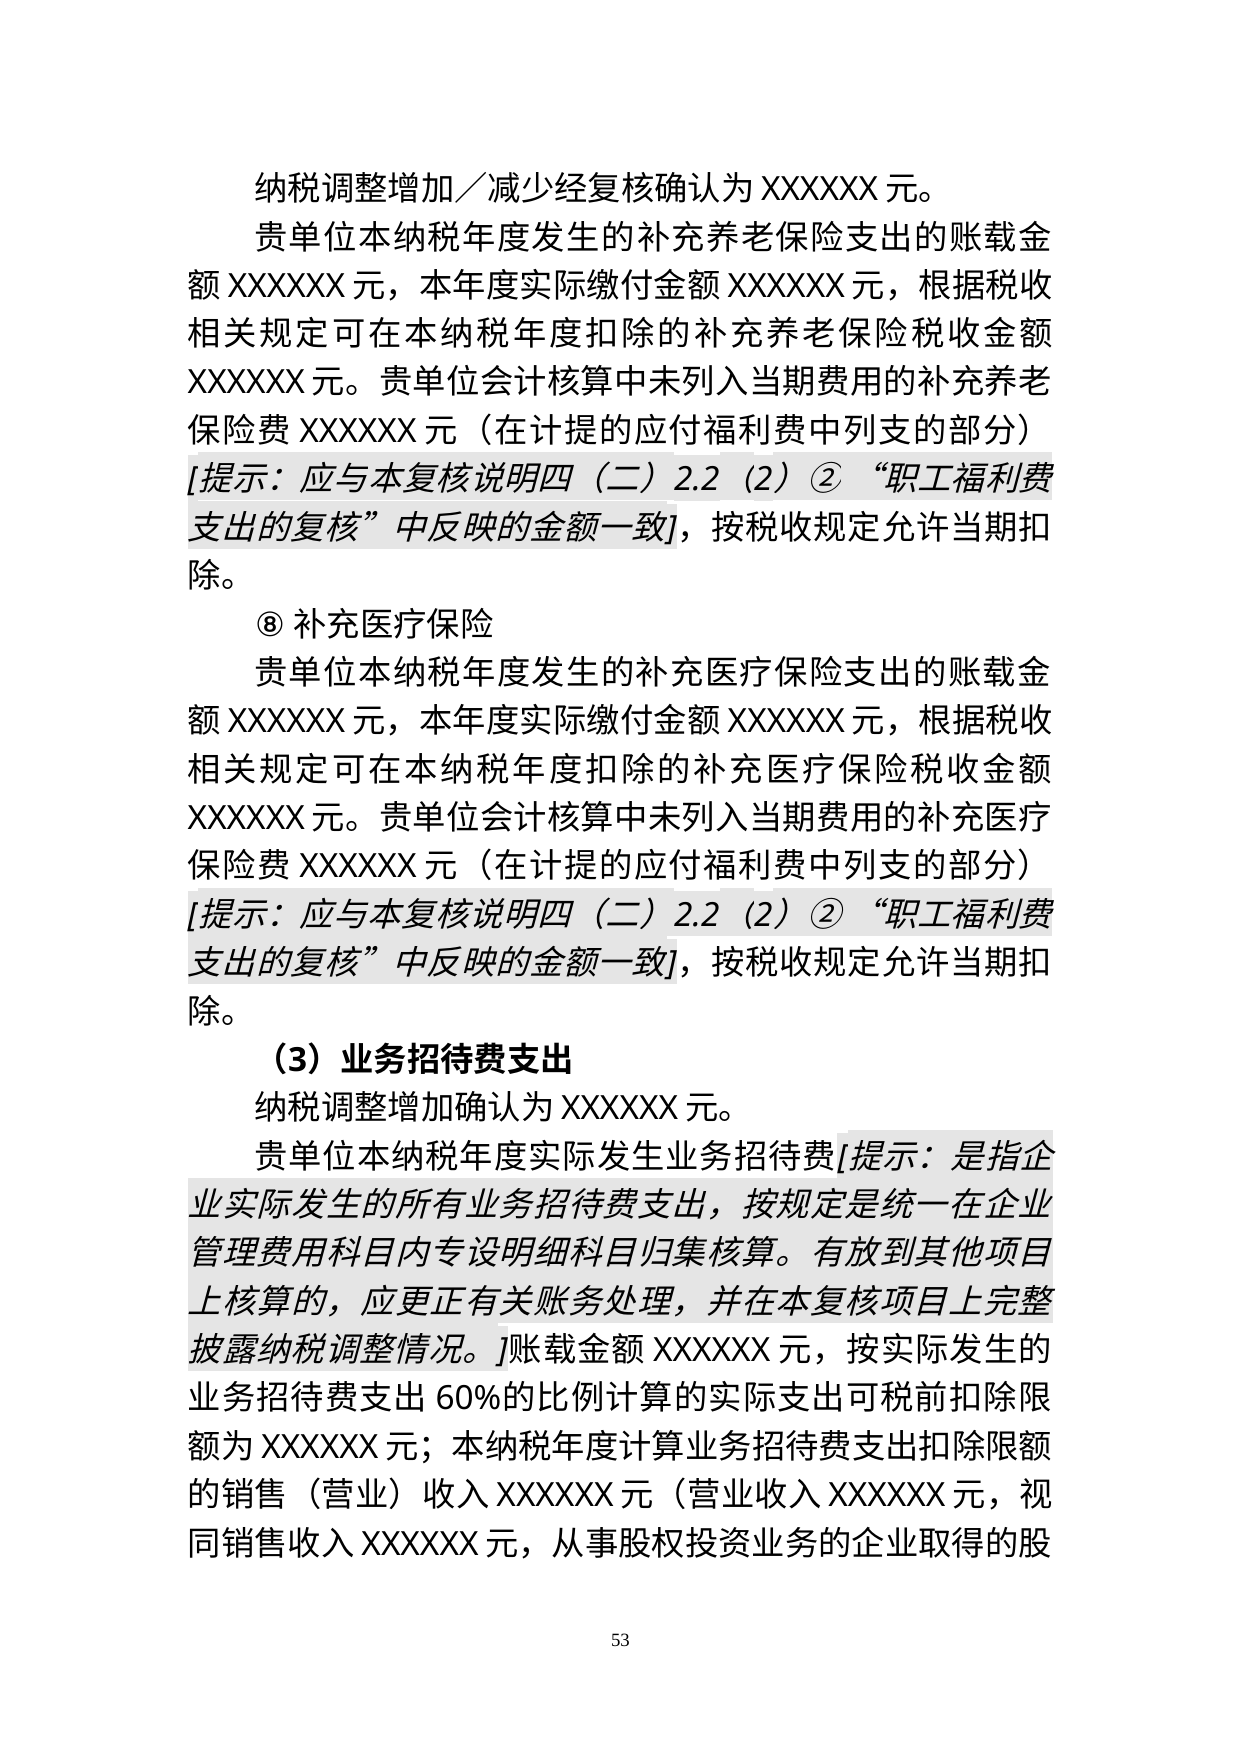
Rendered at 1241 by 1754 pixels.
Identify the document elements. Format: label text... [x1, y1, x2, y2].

text 贵单位本纳税年度发生的补充医疗保险支出的账载金额XXXXXX元，本年度实际缴付金额XXXXXX元，根据税收相关规定可在本纳税年度扣除的补充医疗保险税收金额XXXXXX元。贵单位会计核算中未列入当期费用的补充医疗保险费XXXXXX元（在计提的应付福利费中列支的部分）[提示：应与本复核说明四（二）2.2（2）② “职工福利费支出的复核”中反映的金额一致]，按税收规定允许当期扣除。 [187, 912, 1053, 1033]
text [187, 1129, 1053, 1565]
text 贵单位本纳税年度发生的补充养老保险支出的账载金额XXXXXX元，本年度实际缴付金额XXXXXX元，根据税收相关规定可在本纳税年度扣除的补充养老保险税收金额XXXXXX元。贵单位会计核算中未列入当期费用的补充养老保险费XXXXXX元（在计提的应付福利费中列支的部分）[提示：应与本复核说明四（二）2.2（2）② “职工福利费支出的复核”中反映的金额一致]，按税收规定允许当期扣除。 [187, 476, 1053, 597]
text 纳税调整增加确认为XXXXXX元。 [187, 1081, 1053, 1129]
text 贵单位本纳税年度发生的补充医疗保险支出的账载金额XXXXXX元，本年度实际缴付金额XXXXXX元，根据税收相关规定可在本纳税年度扣除的补充医疗保险税收金额XXXXXX元。贵单位会计核算中未列入当期费用的补充医疗保险费XXXXXX元（在计提的应付福利费中列支的部分）[提示：应与本复核说明四（二）2.2（2）② “职工福利费支出的复核”中反映的金额一致]，按税收规定允许当期扣除。 [187, 646, 1053, 927]
text （3）业务招待费支出 [187, 1033, 1053, 1081]
text 贵单位本纳税年度发生的补充养老保险支出的账载金额XXXXXX元，本年度实际缴付金额XXXXXX元，根据税收相关规定可在本纳税年度扣除的补充养老保险税收金额XXXXXX元。贵单位会计核算中未列入当期费用的补充养老保险费XXXXXX元（在计提的应付福利费中列支的部分）[提示：应与本复核说明四（二）2.2（2）② “职工福利费支出的复核”中反映的金额一致]，按税收规定允许当期扣除。 [187, 210, 1053, 491]
text 纳税调整增加／减少经复核确认为XXXXXX元。 [187, 162, 1053, 210]
text ⑧ 补充医疗保险 [187, 597, 1053, 646]
